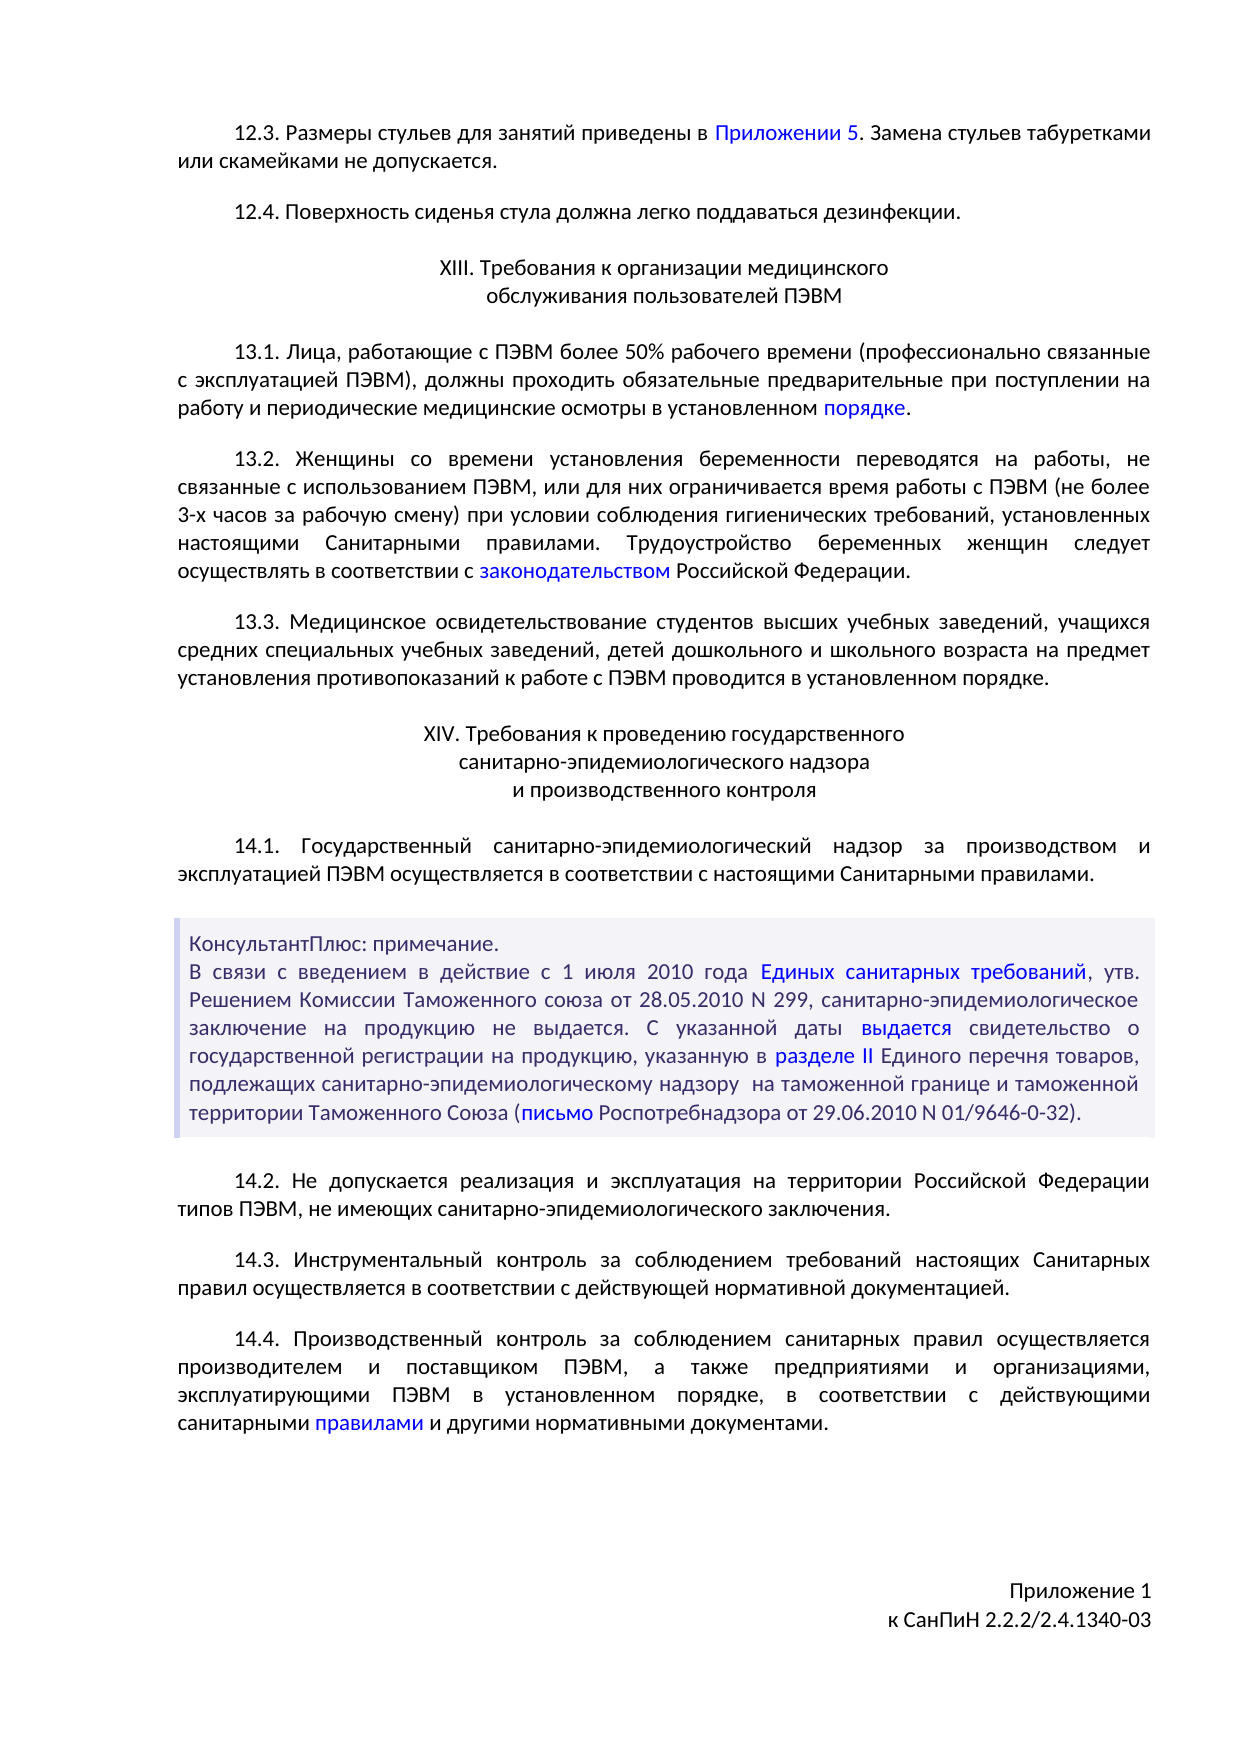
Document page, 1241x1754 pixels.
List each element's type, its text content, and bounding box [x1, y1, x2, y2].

text 13.3. Медицинское освидетельствование студентов высших учебных заведений, учащихся средних специальных учебных заведений, детей дошкольного и школьного возраста на предмет установления противопоказаний к работе с ПЭВМ проводится в установленном порядке. [177, 607, 1152, 691]
text 13.2. Женщины со времени установления беременности переводятся на работы, не связанные с использованием ПЭВМ, или для них ограничивается время работы с ПЭВМ (не более 3-х часов за рабочую смену) при условии соблюдения гигиенических требований, установленных настоящими Санитарными правилами. Трудоустройство беременных женщин следует осуществлять в соответствии с законодательством Российской Федерации. [177, 444, 1152, 584]
text XIII. Требования к организации медицинского [177, 253, 1152, 281]
text 13.1. Лица, работающие с ПЭВМ более 50% рабочего времени (профессионально связанные с эксплуатацией ПЭВМ), должны проходить обязательные предварительные при поступлении на работу и периодические медицинские осмотры в установленном порядке. [177, 337, 1152, 421]
text 14.3. Инструментальный контроль за соблюдением требований настоящих Санитарных правил осуществляется в соответствии с действующей нормативной документацией. [177, 1246, 1152, 1302]
text к СанПиН 2.2.2/2.4.1340-03 [177, 1605, 1152, 1633]
text санитарно-эпидемиологического надзора [177, 747, 1152, 775]
text и производственного контроля [177, 775, 1152, 803]
text 14.1. Государственный санитарно-эпидемиологический надзор за производством и эксплуатацией ПЭВМ осуществляется в соответствии с настоящими Санитарными правилами. [177, 831, 1152, 887]
text Приложение 1 [177, 1577, 1152, 1605]
text обслуживания пользователей ПЭВМ [177, 281, 1152, 309]
text 12.3. Размеры стульев для занятий приведены в Приложении 5. Замена стульев табуретками или скамейками не допускается. [177, 118, 1152, 174]
text 12.4. Поверхность сиденья стула должна легко поддаваться дезинфекции. [177, 197, 1152, 225]
table_header КонсультантПлюс: примечание. В связи с введением в действие с 1 июля 2010 года Единых санитарных требований, утв. Решением Комиссии Таможенного союза от 28.05.2010 N 299, санитарно-эпидемиологическое заключение на продукцию не выдается. С указанной даты выдается свидетельство о государственной регистрации на продукцию, указанную в разделе II Единого перечня товаров, подлежащих санитарно-эпидемиологическому надзору на таможенной границе и таможенной территории Таможенного Союза (письмо Роспотребнадзора от 29.06.2010 N 01/9646-0-32). [180, 918, 1149, 1137]
text 14.4. Производственный контроль за соблюдением санитарных правил осуществляется производителем и поставщиком ПЭВМ, а также предприятиями и организациями, эксплуатирующими ПЭВМ в установленном порядке, в соответствии с действующими санитарными правилами и другими нормативными документами. [177, 1324, 1152, 1437]
text XIV. Требования к проведению государственного [177, 719, 1152, 747]
text 14.2. Не допускается реализация и эксплуатация на территории Российской Федерации типов ПЭВМ, не имеющих санитарно-эпидемиологического заключения. [177, 1167, 1152, 1223]
